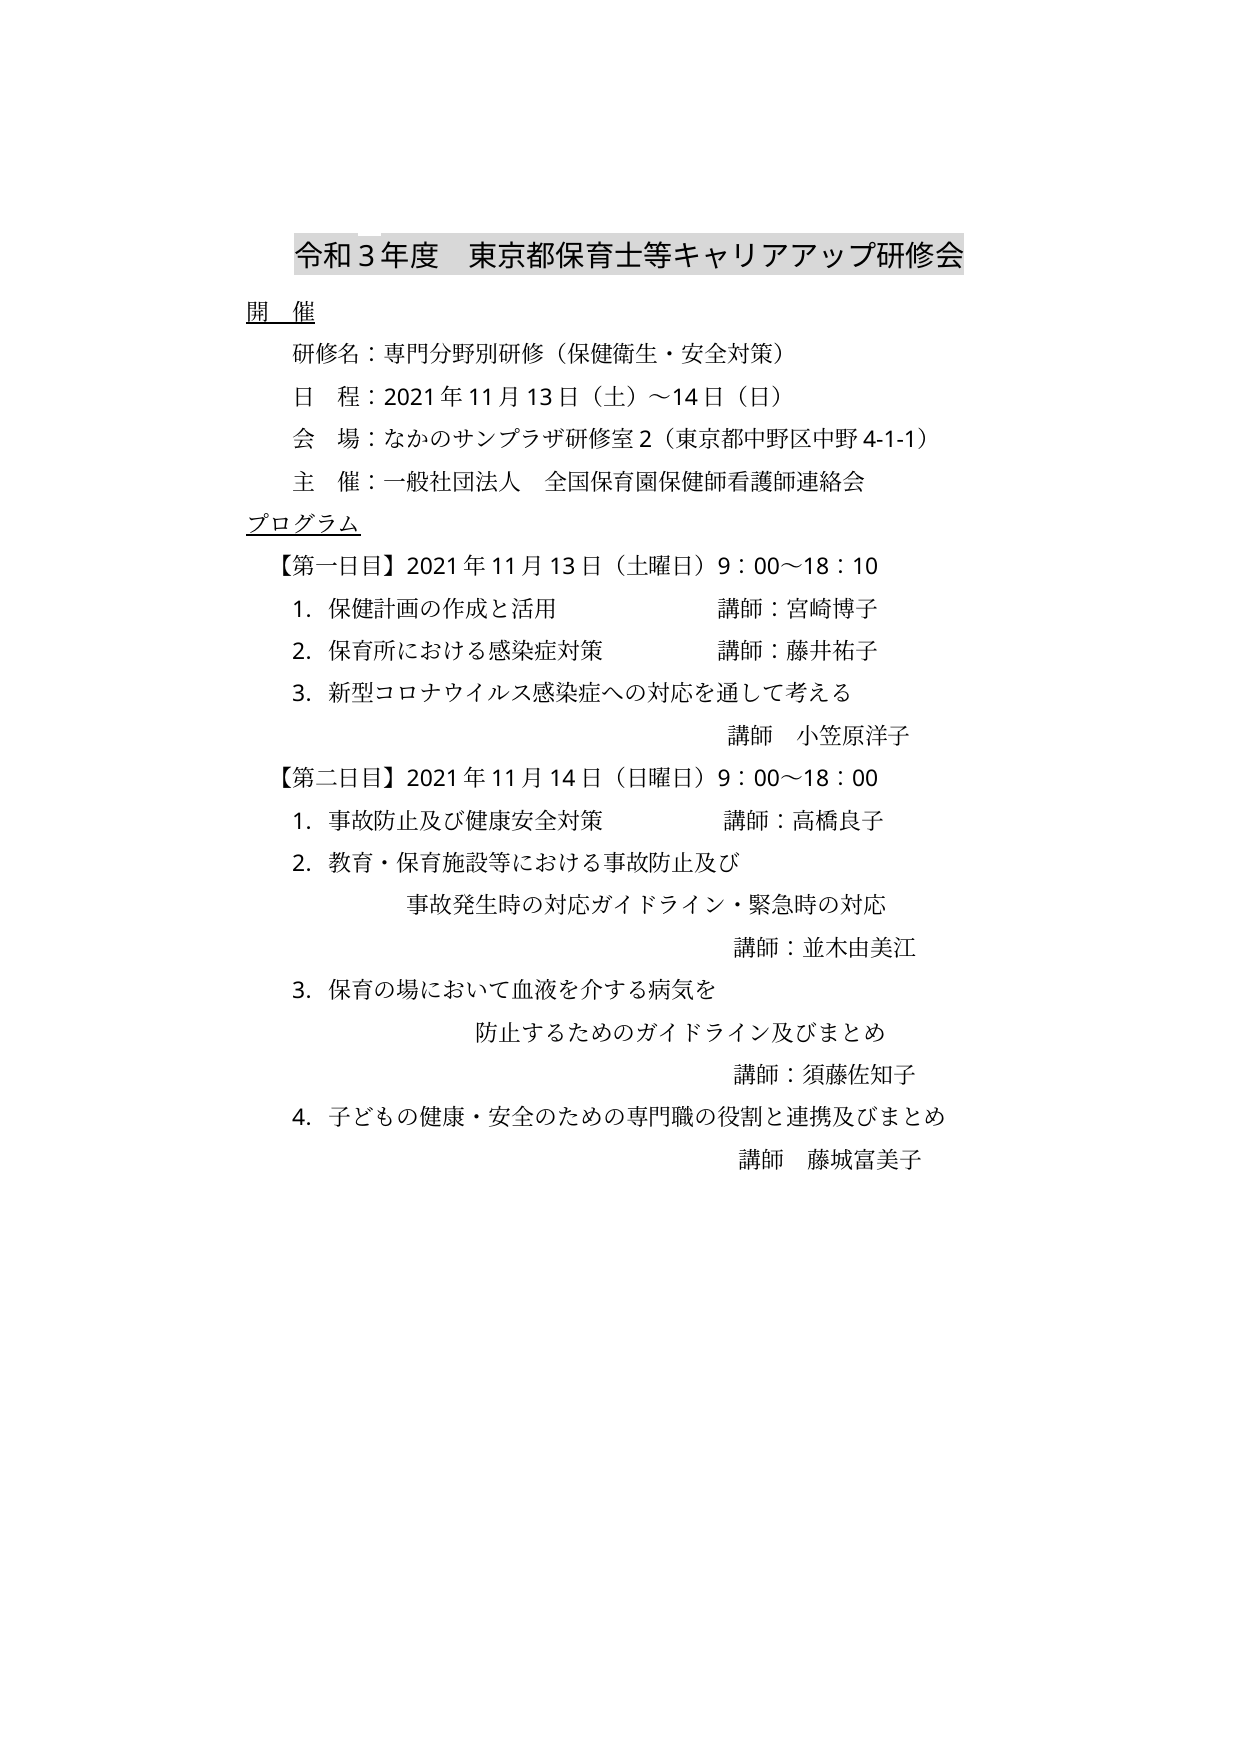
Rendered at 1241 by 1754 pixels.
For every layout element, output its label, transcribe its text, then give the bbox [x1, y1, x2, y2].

text 講師：須藤佐知子 [177, 1055, 1063, 1092]
text 4．子どもの健康・安全のための専門職の役割と連携及びまとめ [177, 1097, 1063, 1135]
text 【第二日目】2021年11月14日（日曜日）9：00～18：00 [177, 758, 1063, 796]
text プログラム [177, 504, 1063, 541]
text 講師：並木由美江 [177, 928, 1063, 965]
text 講師 藤城富美子 [177, 1140, 1063, 1177]
text 講師 小笠原洋子 [177, 716, 1063, 753]
text 1．保健計画の作成と活用 講師：宮崎博子 [177, 588, 1063, 626]
text 令和3年度 東京都保育士等キャリアアップ研修会 [177, 217, 1063, 292]
text 日 程：2021年11月13日（土）～14日（日） [177, 377, 1063, 414]
text 会 場：なかのサンプラザ研修室2（東京都中野区中野4-1-1） [177, 419, 1063, 456]
text 1．事故防止及び健康安全対策 講師：高橋良子 [177, 801, 1063, 838]
text 【第一日目】2021年11月13日（土曜日）9：00～18：10 [177, 546, 1063, 584]
text 2．保育所における感染症対策 講師：藤井祐子 [177, 631, 1063, 668]
text 事故発生時の対応ガイドライン・緊急時の対応 [177, 885, 1063, 923]
text 3．新型コロナウイルス感染症への対応を通して考える [177, 673, 1063, 711]
text 防止するためのガイドライン及びまとめ [177, 1012, 1063, 1050]
text 主 催：一般社団法人 全国保育園保健師看護師連絡会 [177, 461, 1063, 499]
text 開 催 [177, 292, 1063, 329]
text 2．教育・保育施設等における事故防止及び [177, 843, 1063, 880]
text 研修名：専門分野別研修（保健衛生・安全対策） [177, 334, 1063, 372]
text 3．保育の場において血液を介する病気を [177, 970, 1063, 1008]
